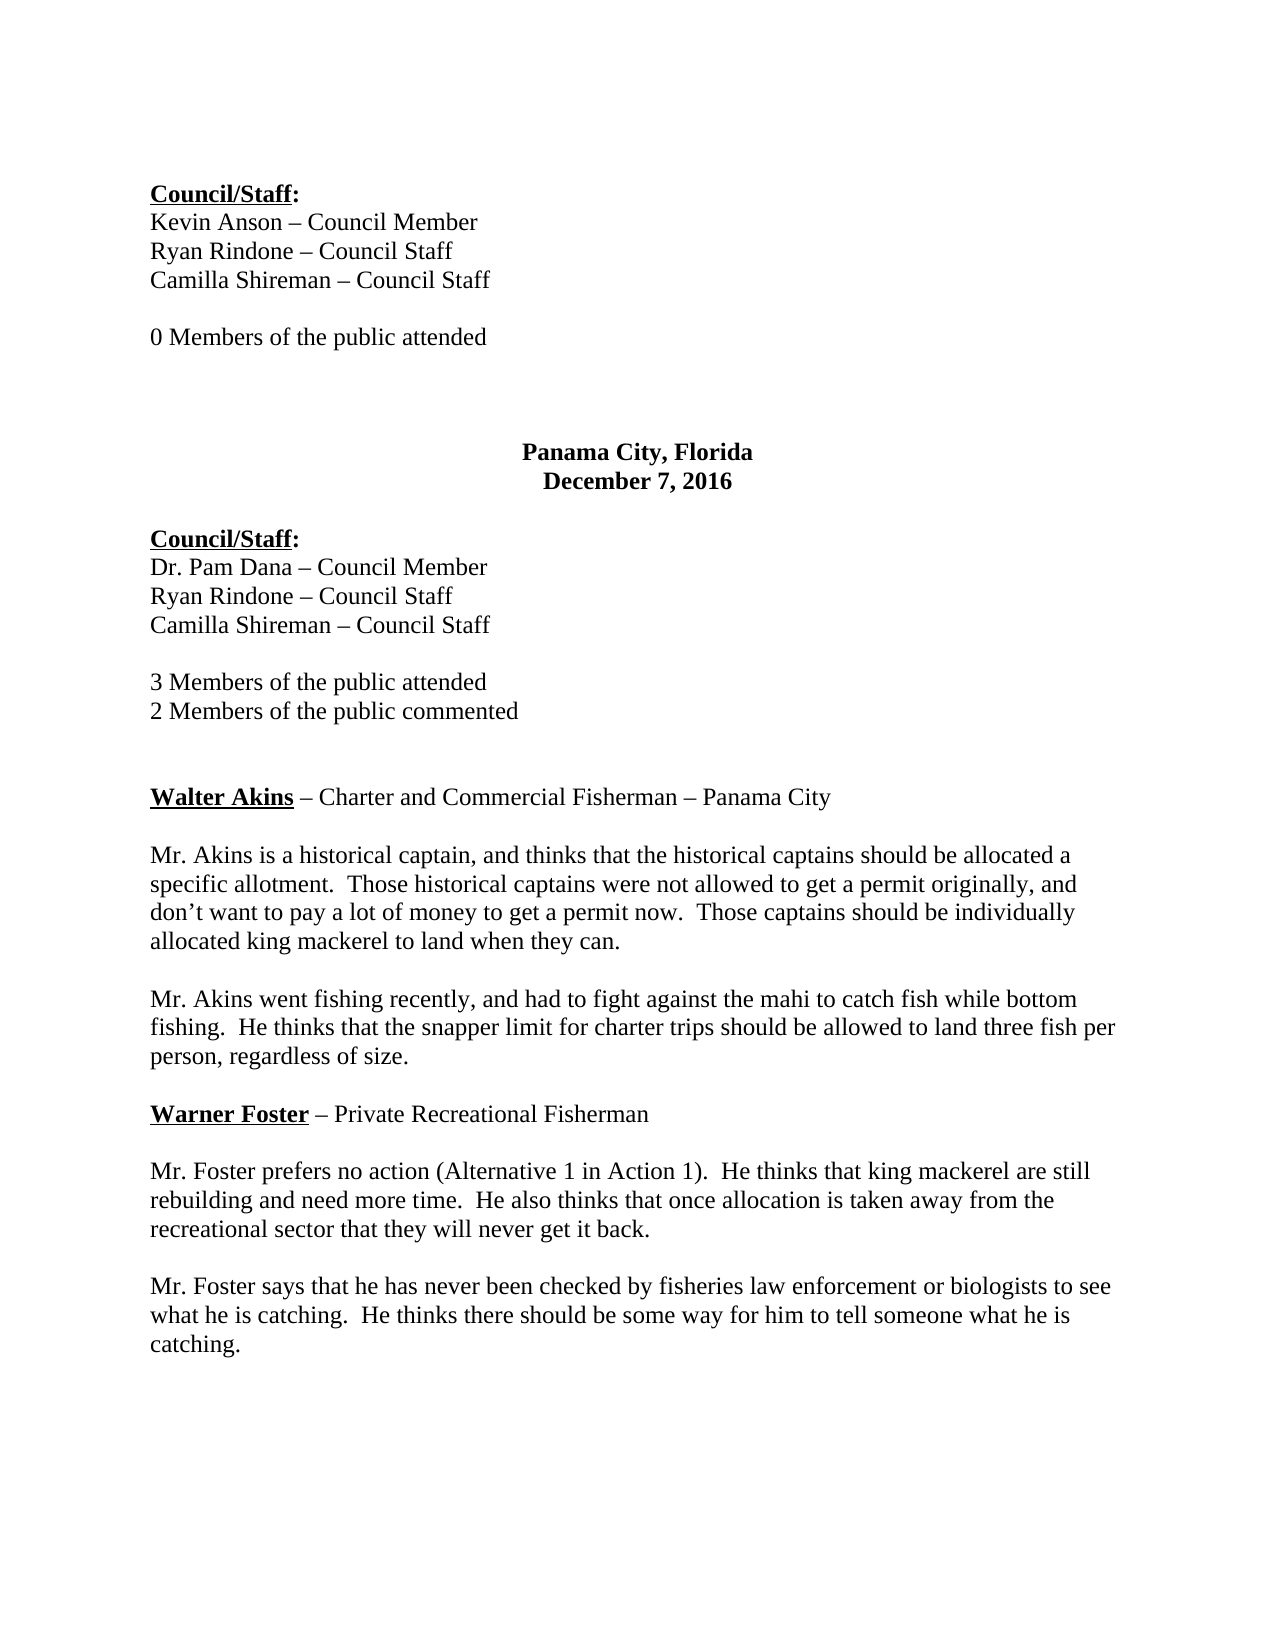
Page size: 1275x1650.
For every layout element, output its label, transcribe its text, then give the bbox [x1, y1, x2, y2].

text Mr. Foster says that he has never been checked by fisheries law enforcement or biologists to see what he is catching. He thinks there should be some way for him to tell someone what he is catching. [150, 1271, 1125, 1357]
text Kevin Anson – Council Member [150, 207, 1125, 236]
text Warner Foster – Private Recreational Fisherman [150, 1099, 1125, 1127]
text Mr. Akins is a historical captain, and thinks that the historical captains should be allocated a specific allotment. Those historical captains were not allowed to get a permit originally, and don’t want to pay a lot of money to get a permit now. Those captains should be individually allocated king mackerel to land when they can. [150, 840, 1125, 955]
text 3 Members of the public attended [150, 667, 1125, 696]
text Council/Staff: [150, 179, 1125, 207]
text December 7, 2016 [150, 466, 1125, 495]
text Camilla Shireman – Council Staff [150, 610, 1125, 639]
text Camilla Shireman – Council Staff [150, 265, 1125, 294]
text Panama City, Florida [150, 437, 1125, 466]
text Council/Staff: [150, 524, 1125, 552]
text 0 Members of the public attended [150, 322, 1125, 351]
text Mr. Foster prefers no action (Alternative 1 in Action 1). He thinks that king mackerel are still rebuilding and need more time. He also thinks that once allocation is taken away from the recreational sector that they will never get it back. [150, 1156, 1125, 1242]
text Mr. Akins went fishing recently, and had to fight against the mahi to catch fish while bottom fishing. He thinks that the snapper limit for charter trips should be allowed to land three fish per person, regardless of size. [150, 984, 1125, 1070]
text Walter Akins – Charter and Commercial Fisherman – Panama City [150, 782, 1125, 811]
text Ryan Rindone – Council Staff [150, 236, 1125, 265]
text 2 Members of the public commented [150, 696, 1125, 725]
text Ryan Rindone – Council Staff [150, 581, 1125, 610]
text Dr. Pam Dana – Council Member [150, 552, 1125, 581]
